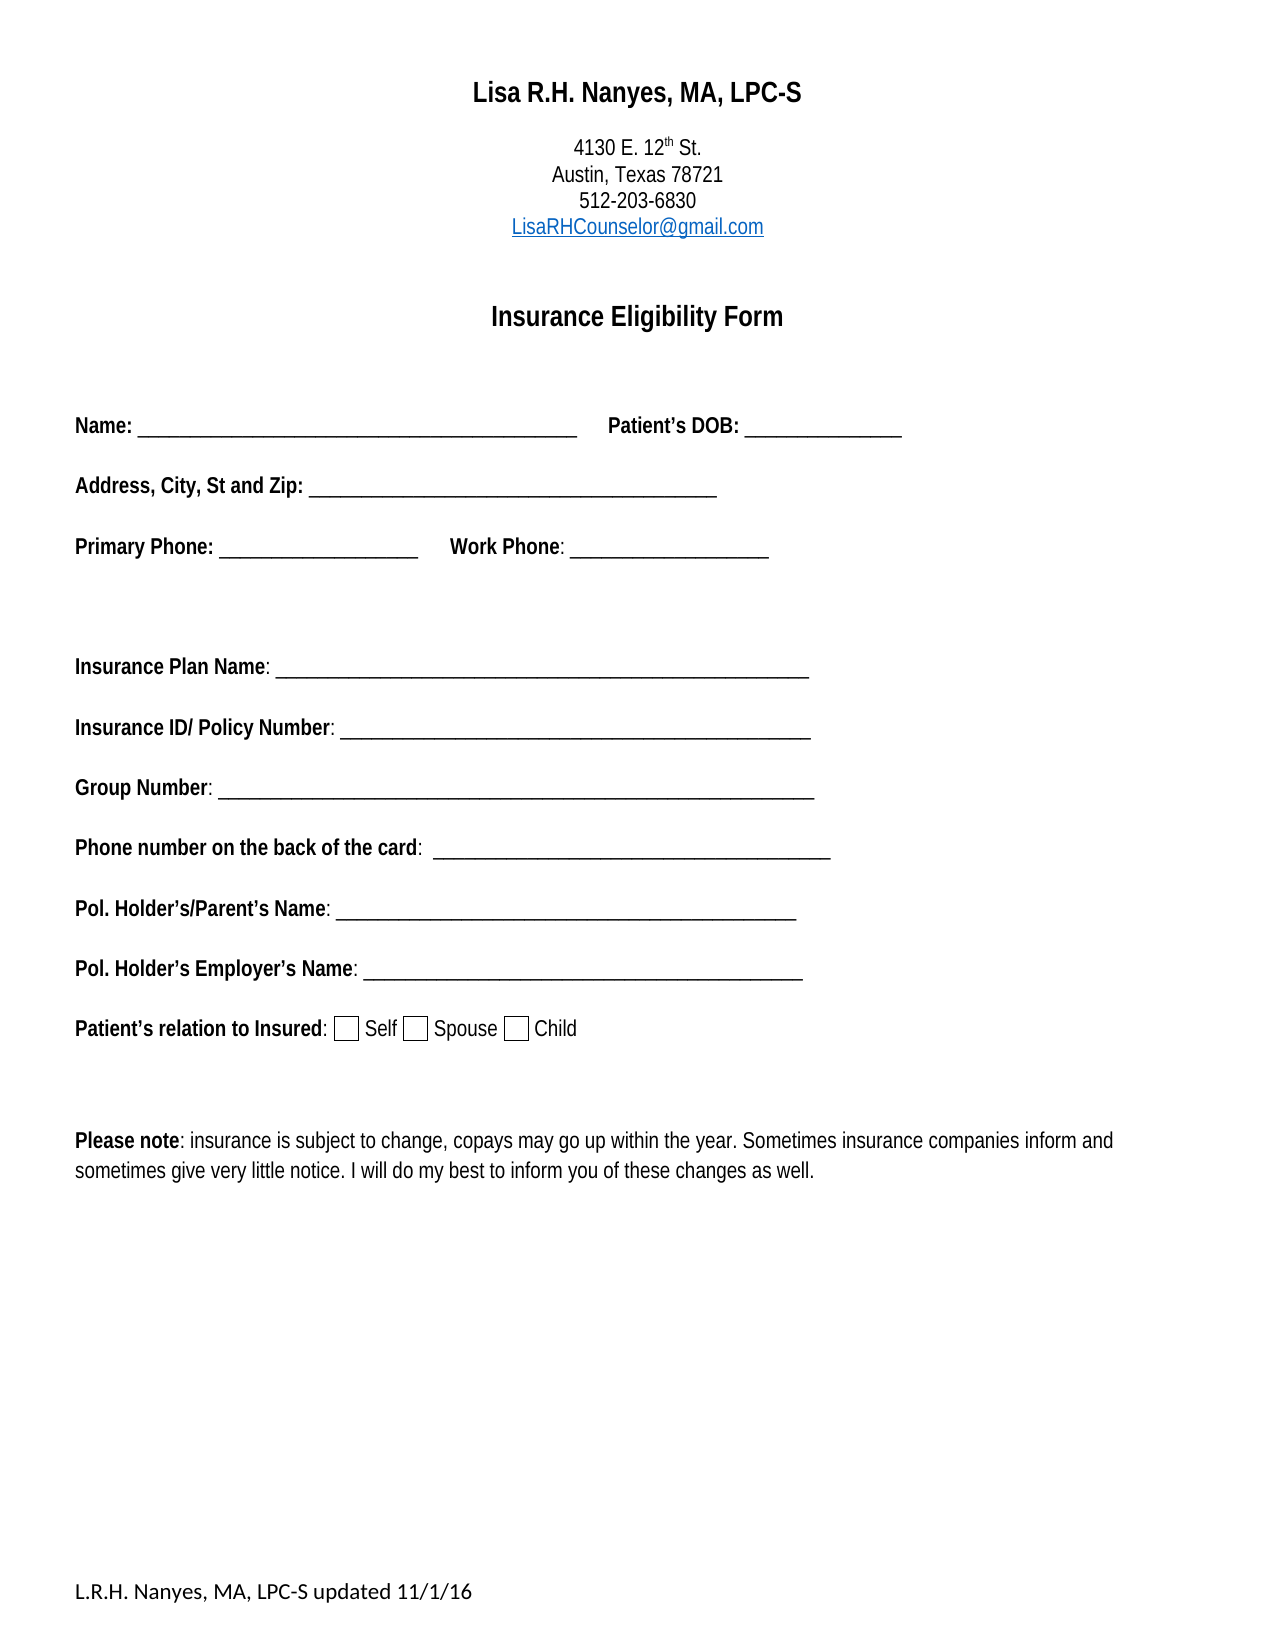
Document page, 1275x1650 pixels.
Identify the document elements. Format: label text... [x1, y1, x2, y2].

text 512-203-6830 [75, 187, 1200, 213]
text 4130 E. 12th St. [75, 134, 1200, 161]
text LisaRHCounselor@gmail.com [75, 213, 1200, 240]
text Group Number: _________________________________________________________ [0, 774, 1275, 800]
text Pol. Holder’s/Parent’s Name: ____________________________________________ [0, 894, 1275, 921]
text Patient’s relation to Insured: Self Spouse Child [0, 1015, 1275, 1042]
text Name: __________________________________________ Patient’s DOB: _______________ [0, 412, 1275, 438]
text Insurance Plan Name: ___________________________________________________ [0, 653, 1275, 680]
text Phone number on the back of the card: ______________________________________ [0, 834, 1275, 861]
text Austin, Texas 78721 [75, 161, 1200, 187]
text Lisa R.H. Nanyes, MA, LPC-S [75, 75, 1200, 108]
text Insurance Eligibility Form [75, 299, 1200, 332]
text Insurance ID/ Policy Number: _____________________________________________ [0, 714, 1275, 740]
text Primary Phone: ___________________ Work Phone: ___________________ [0, 533, 1275, 559]
text Address, City, St and Zip: _______________________________________ [0, 472, 1275, 499]
text Pol. Holder’s Employer’s Name: __________________________________________ [0, 955, 1275, 981]
text Please note: insurance is subject to change, copays may go up within the year. Sometimes insurance companies inform and sometimes give very little notice. I will do my best to inform you of these changes as well. [75, 1127, 1200, 1183]
